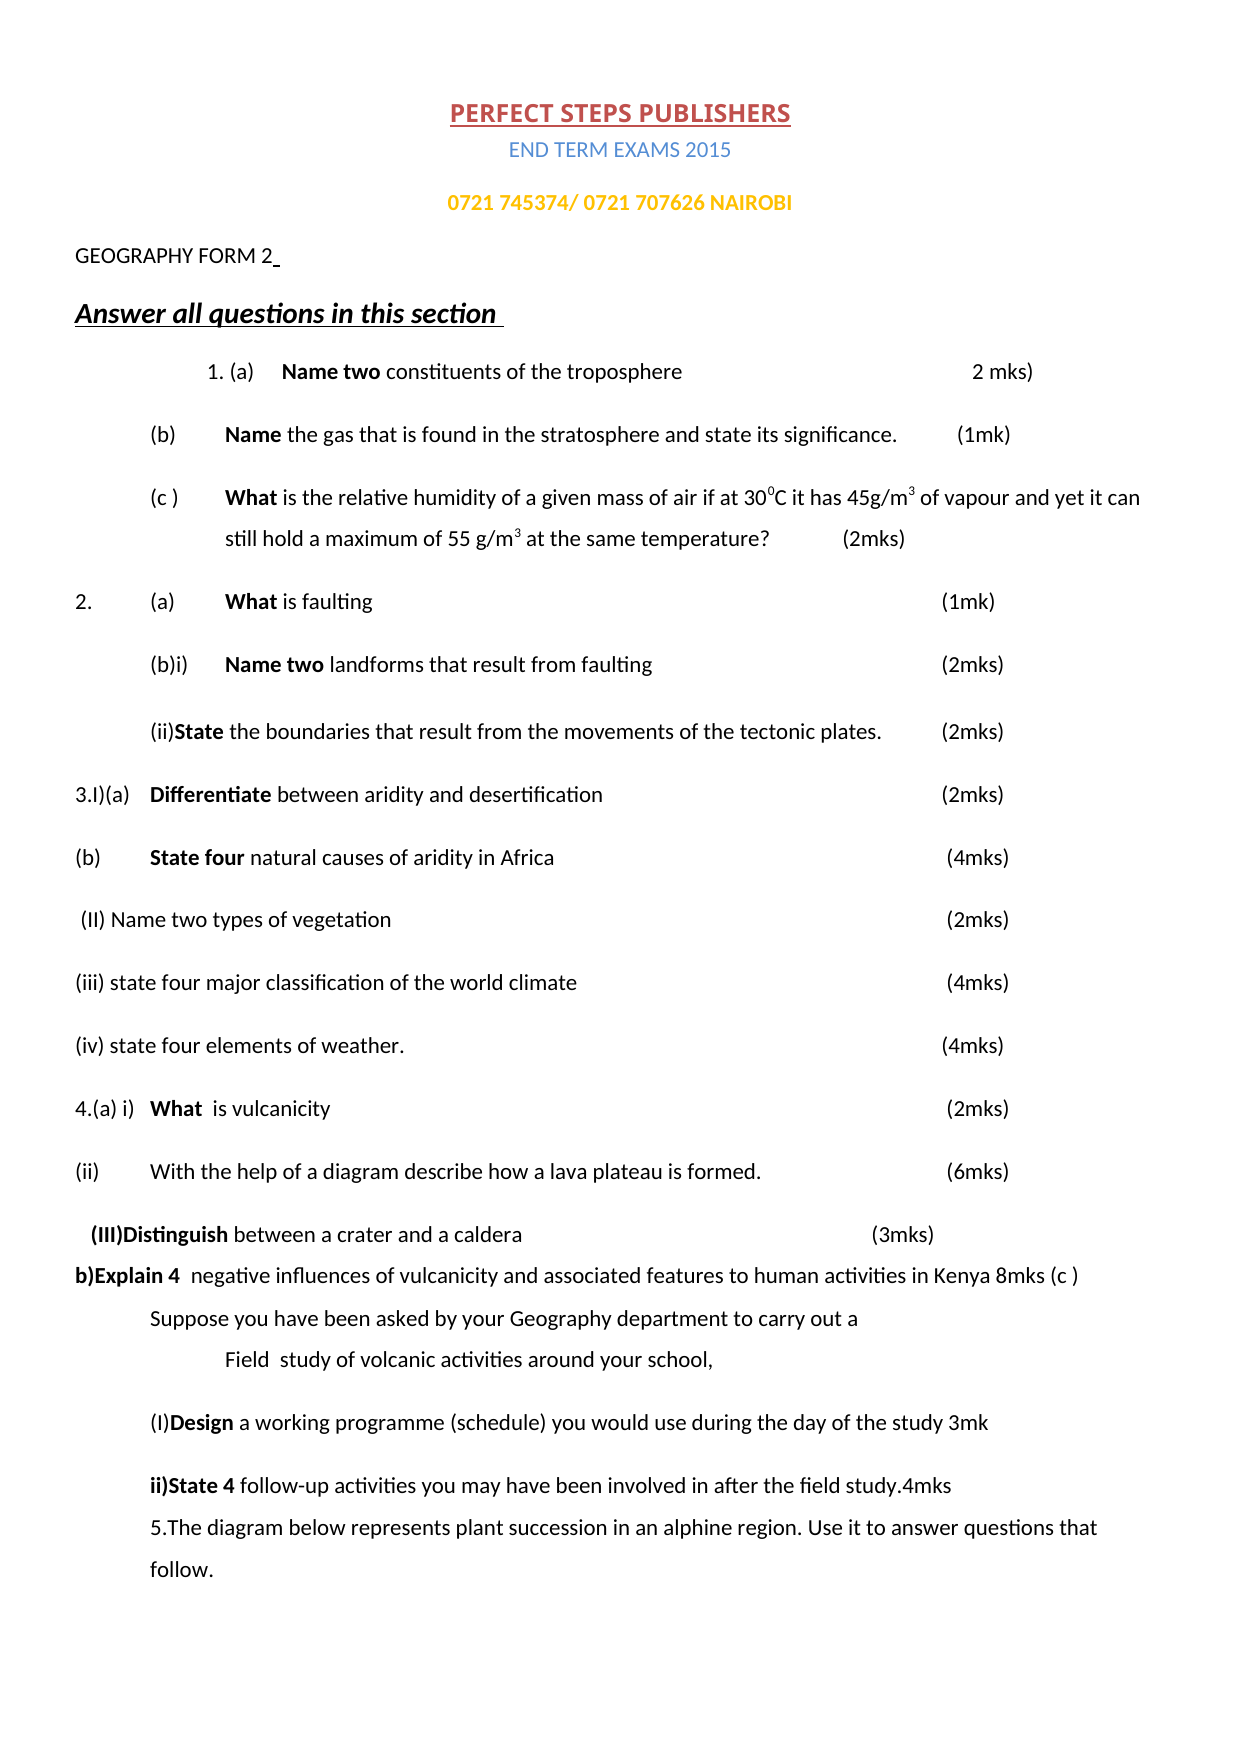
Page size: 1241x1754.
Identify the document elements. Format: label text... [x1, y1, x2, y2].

text (I)Design a working programme (schedule) you would use during the day of the study 3mk [150, 1408, 1165, 1436]
text 0721 745374/ 0721 707626 NAIROBI [75, 188, 1165, 216]
text b)Explain 4 negative influences of vulcanicity and associated features to human activities in Kenya 8mks (c ) Suppose you have been asked by your Geography department to carry out a [75, 1262, 1165, 1332]
text Answer all questions in this section [75, 295, 1165, 331]
text 4.(a) i) What is vulcanicity (2mks) [75, 1094, 1165, 1122]
text END TERM EXAMS 2015 [75, 135, 1165, 163]
subtitle PERFECT STEPS PUBLISHERS [75, 96, 1165, 130]
text 1. (a) Name two constituents of the troposphere 2 mks) [75, 357, 1165, 385]
text 5.The diagram below represents plant succession in an alphine region. Use it to answer questions that follow. [150, 1513, 1165, 1583]
text 2. (a) What is faulting (1mk) [75, 587, 1165, 615]
text (iv) state four elements of weather. (4mks) [75, 1031, 1165, 1059]
text (ii)State the boundaries that result from the movements of the tectonic plates. (2mks) [75, 717, 1165, 745]
text 3.I)(a) Differentiate between aridity and desertification (2mks) [75, 780, 1165, 808]
text (b)i) Name two landforms that result from faulting (2mks) [75, 650, 1165, 678]
text Field study of volcanic activities around your school, [150, 1346, 1165, 1374]
text (b) Name the gas that is found in the stratosphere and state its significance. (1mk) [75, 420, 1165, 448]
text (II) Name two types of vegetation (2mks) [75, 906, 1165, 934]
text (III)Distinguish between a crater and a caldera (3mks) [75, 1220, 1165, 1248]
text (b) State four natural causes of aridity in Africa (4mks) [75, 843, 1165, 871]
text ii)State 4 follow-up activities you may have been involved in after the field study.4mks [150, 1471, 1165, 1499]
text GEOGRAPHY FORM 2 [75, 241, 1165, 269]
text (iii) state four major classification of the world climate (4mks) [75, 968, 1165, 996]
text (ii) With the help of a diagram describe how a lava plateau is formed. (6mks) [75, 1157, 1165, 1185]
text (c ) What is the relative humidity of a given mass of air if at 300C it has 45g/m3 of vapour and yet it can still hold a maximum of 55 g/m3 at the same temperature? (2mks) [150, 483, 1165, 553]
